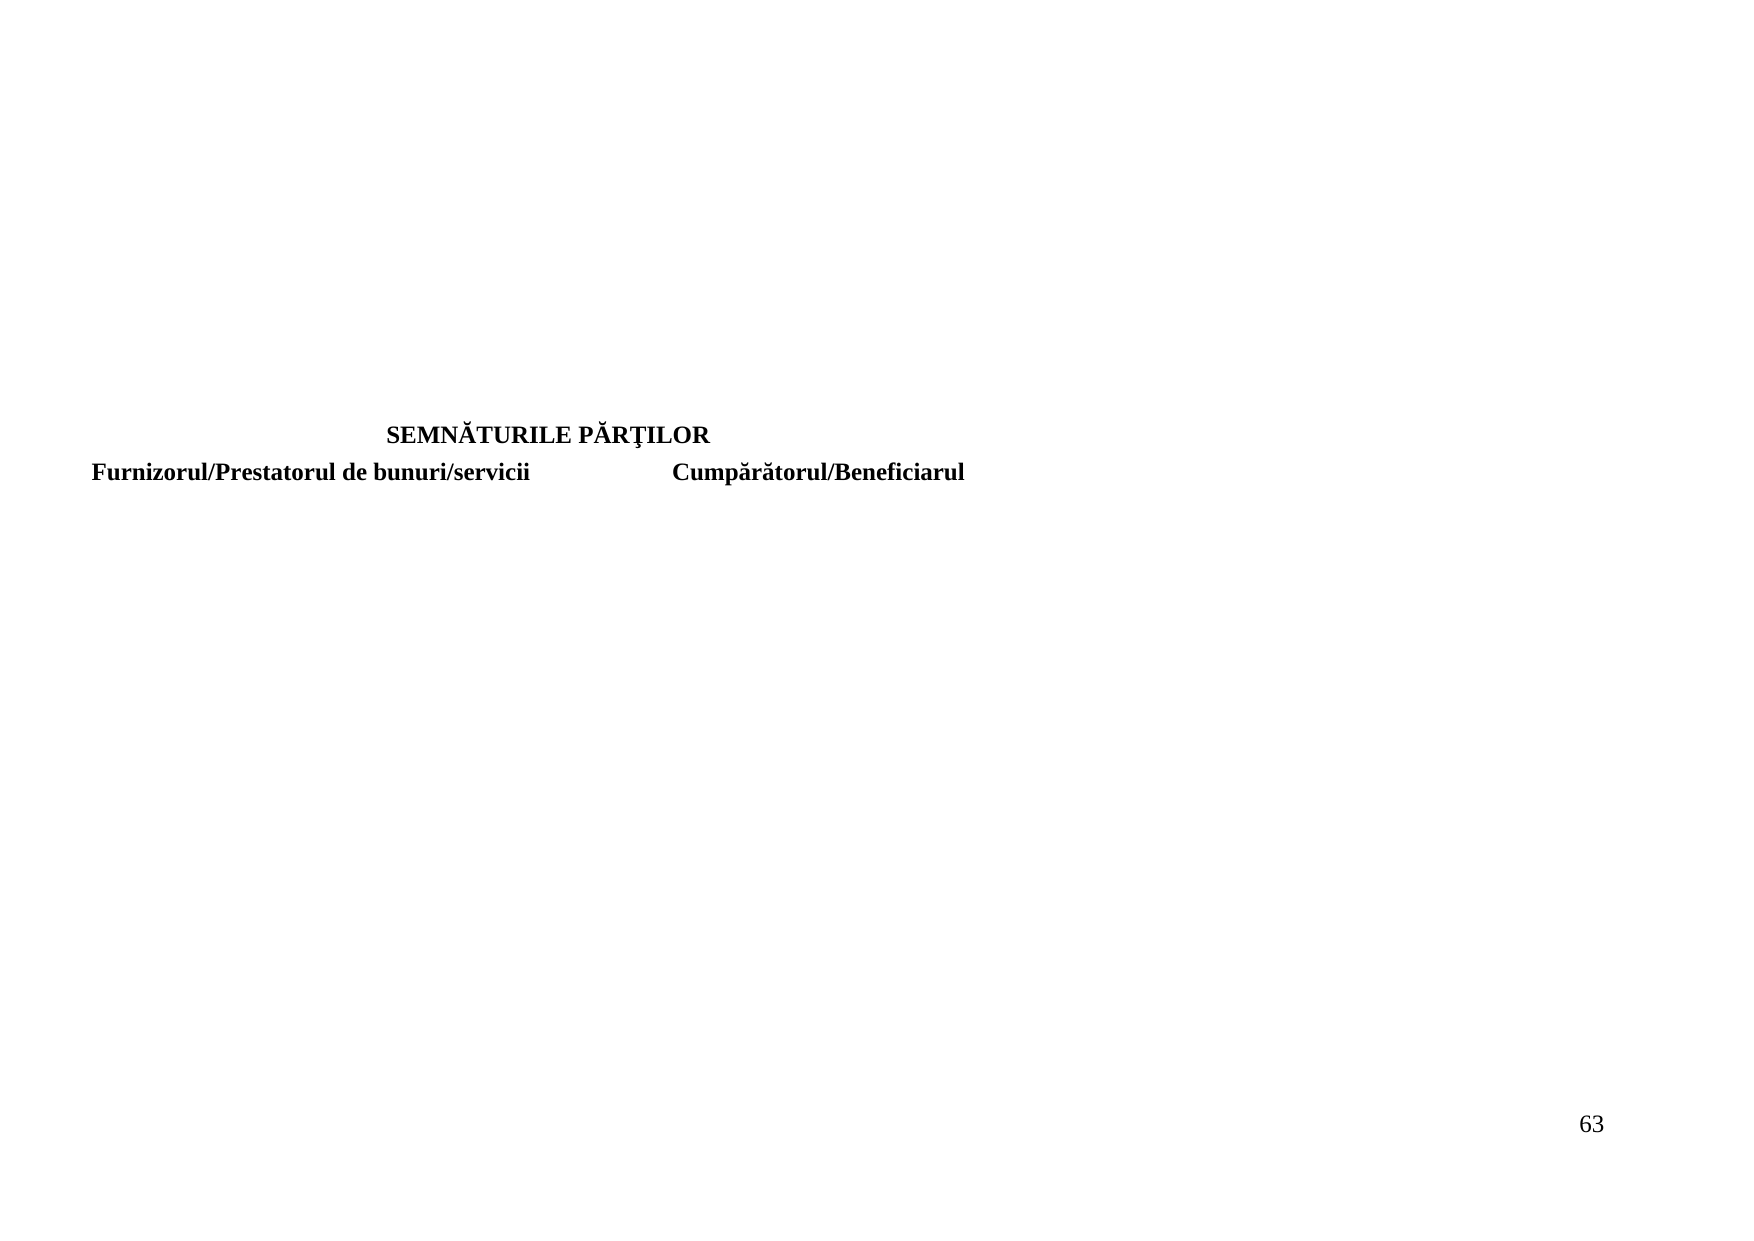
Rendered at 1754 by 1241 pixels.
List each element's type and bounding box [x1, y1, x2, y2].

table_header [18, 104, 1078, 1065]
